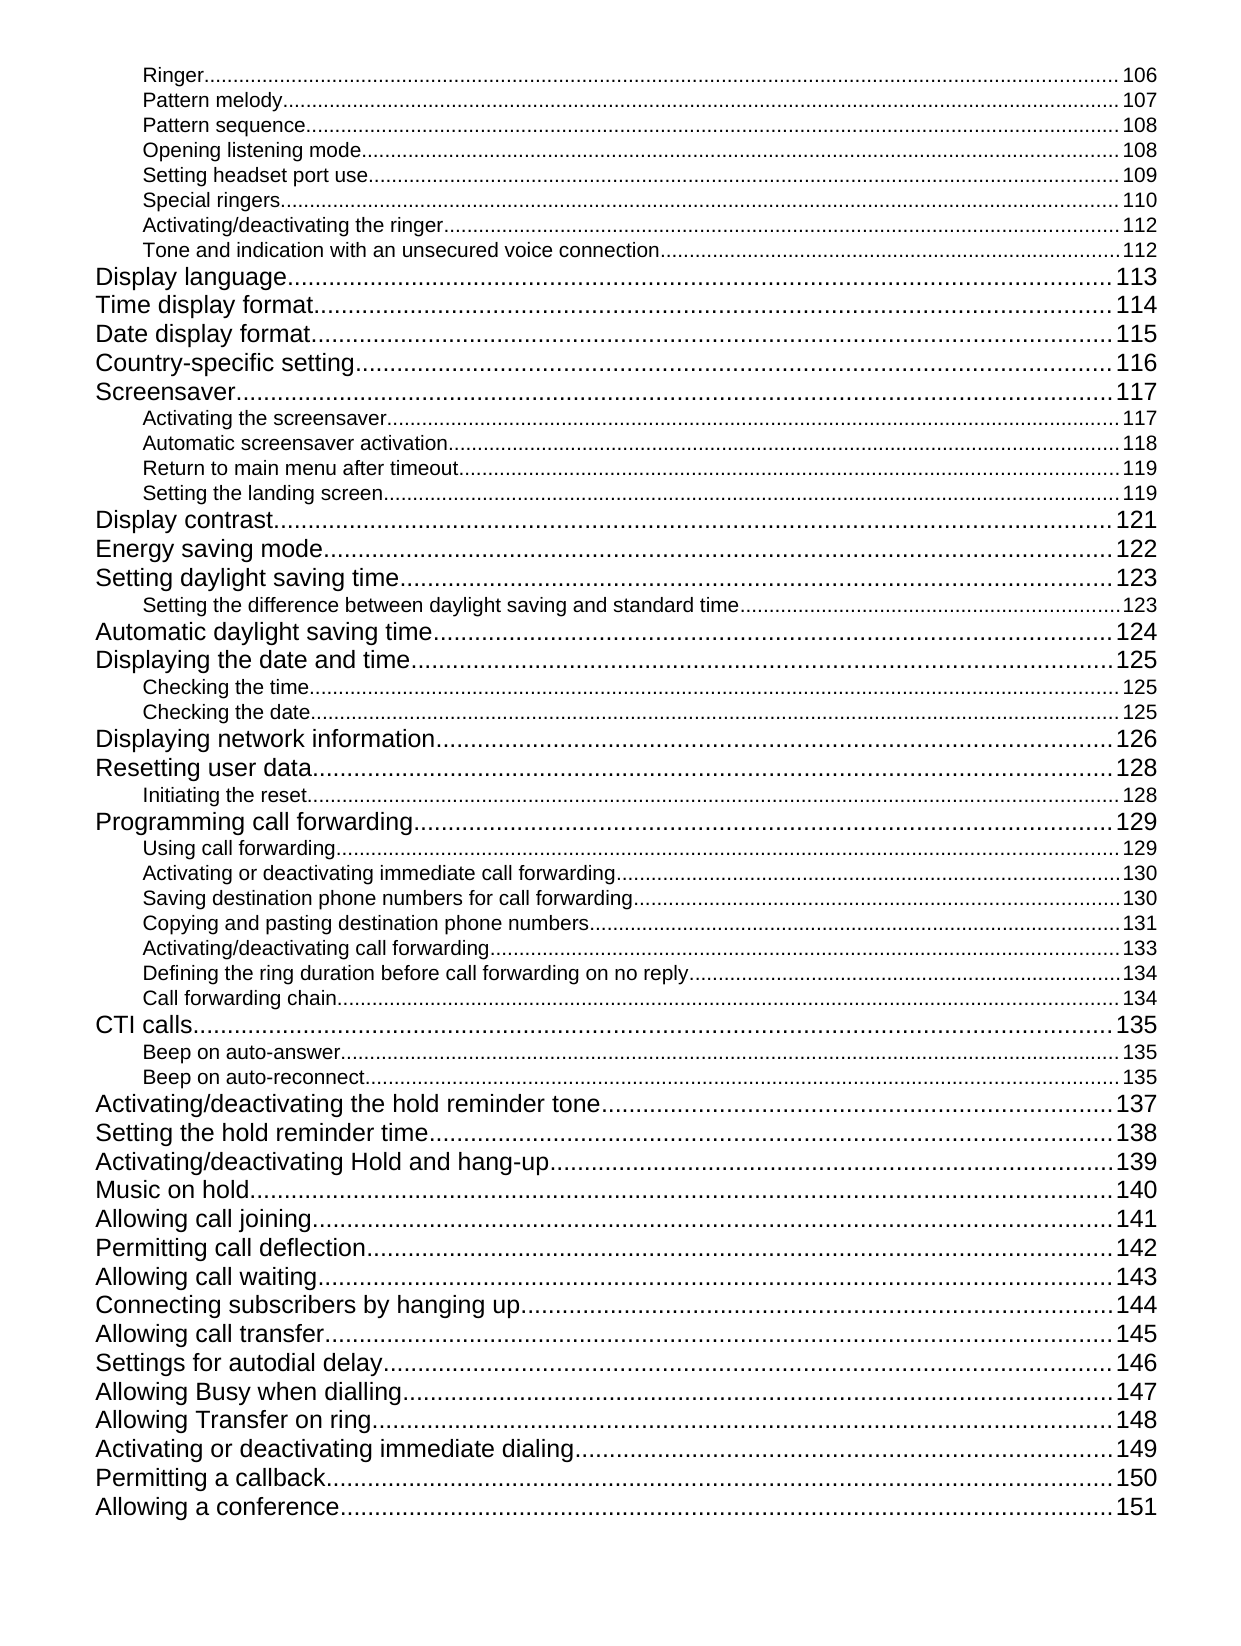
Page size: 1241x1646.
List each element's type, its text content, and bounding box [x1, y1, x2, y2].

text Date display format 115 [95, 319, 1159, 348]
text Allowing a conference 151 [95, 1491, 1159, 1520]
text Activating/deactivating the ringer 112 [142, 212, 1159, 236]
text Setting headset port use 109 [142, 162, 1159, 186]
text Setting daylight saving time 123 [95, 563, 1159, 591]
text Call forwarding chain 134 [142, 986, 1159, 1010]
text Return to main menu after timeout 119 [142, 456, 1159, 480]
text Allowing Transfer on ring 148 [95, 1405, 1159, 1434]
text Time display format 114 [95, 290, 1159, 319]
text Setting the hold reminder time 138 [95, 1118, 1159, 1146]
text Activating the screensaver 117 [142, 406, 1159, 430]
text Music on hold 140 [95, 1175, 1159, 1204]
text Pattern sequence 108 [142, 112, 1159, 136]
text Activating or deactivating immediate dialing 149 [95, 1434, 1159, 1463]
text Setting the landing screen 119 [142, 481, 1159, 505]
text CTI calls 135 [95, 1010, 1159, 1039]
text Tone and indication with an unsecured voice connection 112 [142, 237, 1159, 261]
text Opening listening mode 108 [142, 137, 1159, 161]
text Permitting call deflection 142 [95, 1233, 1159, 1261]
text Settings for autodial delay 146 [95, 1348, 1159, 1376]
text Programming call forwarding 129 [95, 806, 1159, 835]
text Resetting user data 128 [95, 753, 1159, 781]
text Activating/deactivating Hold and hang-up 139 [95, 1146, 1159, 1175]
text Ringer 106 [142, 62, 1159, 86]
text Country-specific setting 116 [95, 348, 1159, 376]
text Activating/deactivating the hold reminder tone 137 [95, 1089, 1159, 1118]
text Automatic screensaver activation 118 [142, 431, 1159, 455]
text Using call forwarding 129 [142, 836, 1159, 860]
text Displaying network information 126 [95, 724, 1159, 753]
text Setting the difference between daylight saving and standard time 123 [142, 592, 1159, 616]
text Display contrast 121 [95, 505, 1159, 534]
text Beep on auto-answer 135 [142, 1040, 1159, 1064]
text Saving destination phone numbers for call forwarding 130 [142, 886, 1159, 910]
text Beep on auto-reconnect 135 [142, 1065, 1159, 1089]
text Energy saving mode 122 [95, 534, 1159, 563]
text Checking the date 125 [142, 700, 1159, 724]
text Allowing call transfer 145 [95, 1319, 1159, 1348]
text Initiating the reset 128 [142, 782, 1159, 806]
text Permitting a callback 150 [95, 1463, 1159, 1491]
text Defining the ring duration before call forwarding on no reply 134 [142, 961, 1159, 985]
text Allowing call joining 141 [95, 1204, 1159, 1233]
text Activating/deactivating call forwarding 133 [142, 936, 1159, 960]
text Automatic daylight saving time 124 [95, 616, 1159, 645]
text Checking the time 125 [142, 675, 1159, 699]
text Activating or deactivating immediate call forwarding 130 [142, 861, 1159, 885]
text Pattern melody 107 [142, 87, 1159, 111]
text Allowing call waiting 143 [95, 1261, 1159, 1290]
text Screensaver 117 [95, 376, 1159, 405]
text Connecting subscribers by hanging up 144 [95, 1290, 1159, 1319]
text Copying and pasting destination phone numbers 131 [142, 911, 1159, 935]
text Special ringers 110 [142, 187, 1159, 211]
text Displaying the date and time 125 [95, 645, 1159, 674]
text Display language 113 [95, 261, 1159, 290]
text Allowing Busy when dialling 147 [95, 1376, 1159, 1405]
